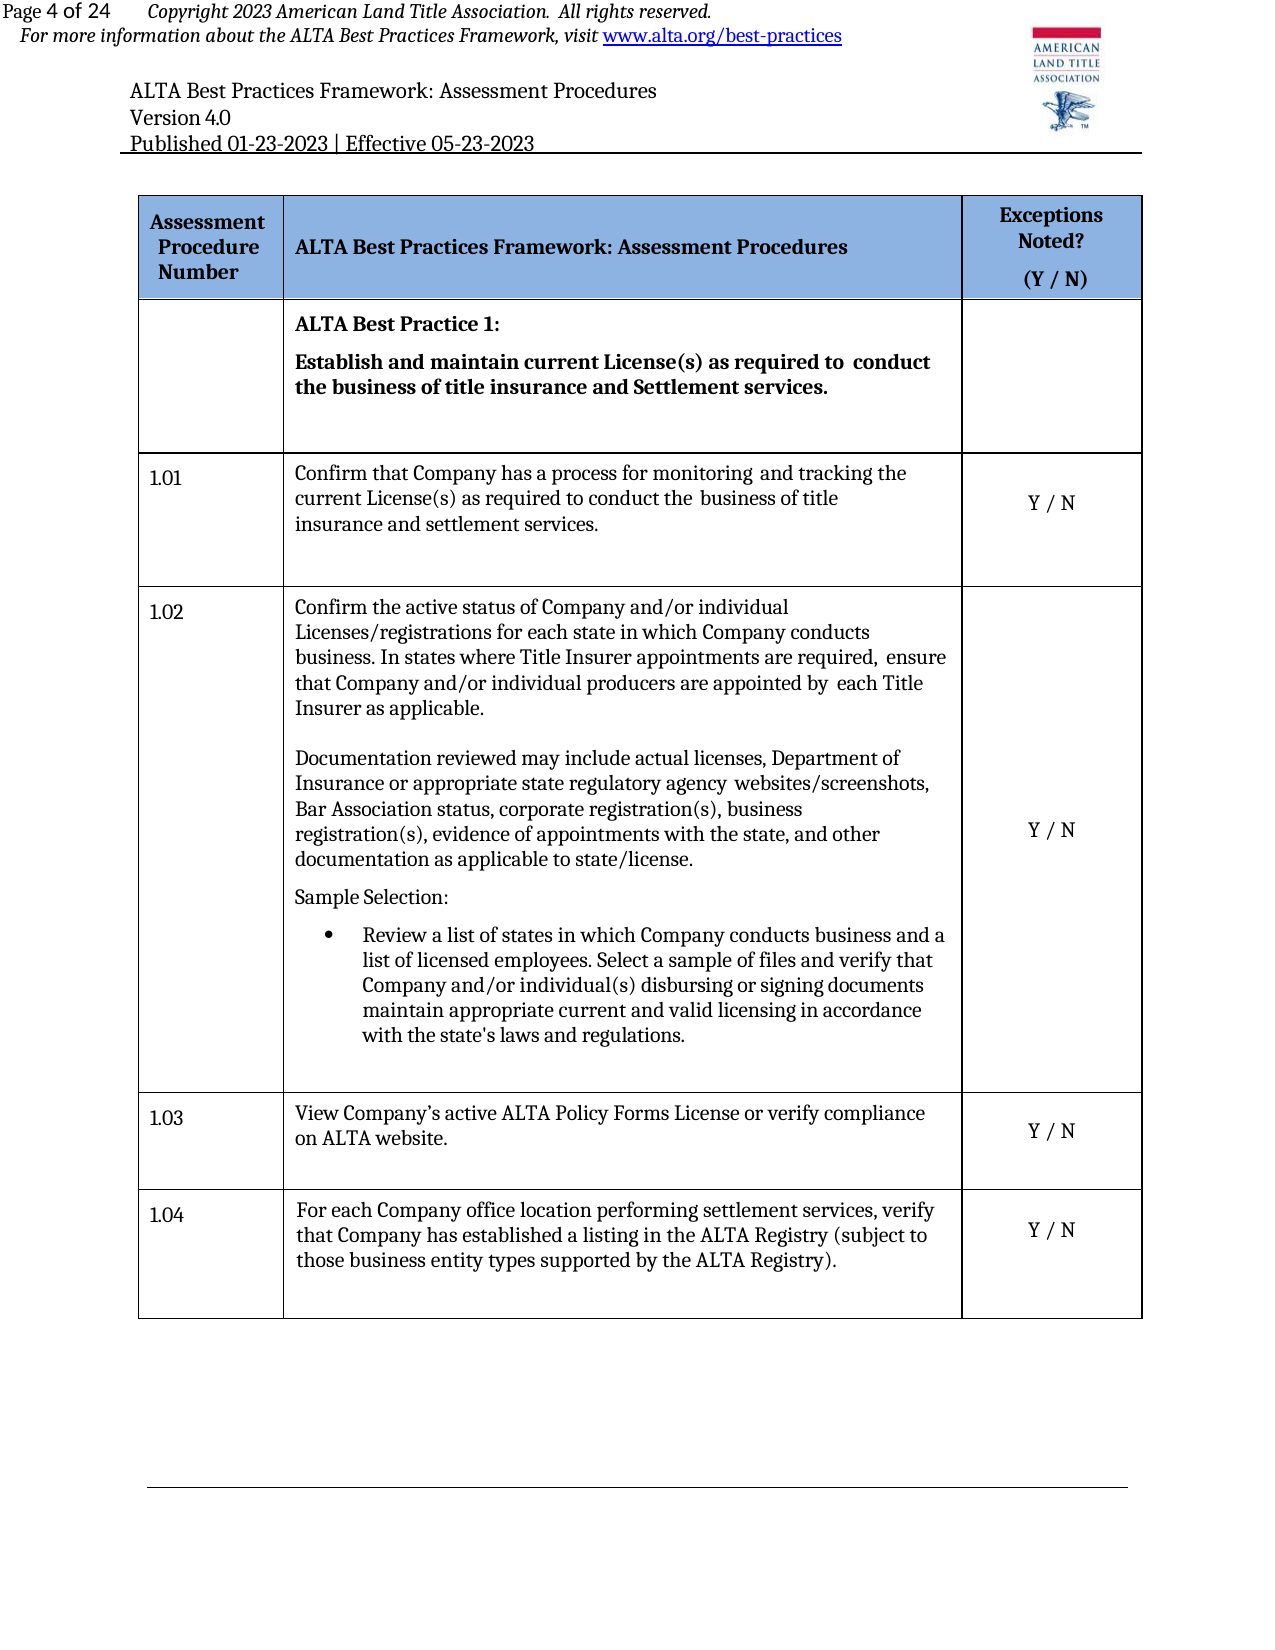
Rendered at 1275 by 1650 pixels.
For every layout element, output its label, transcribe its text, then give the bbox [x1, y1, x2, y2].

table_cell ALTA Best Practice 1: Establish and maintain current License(s) as required to conduct the business of title insurance and Settlement services. [284, 300, 961, 452]
table_cell View Company’s active ALTA Policy Forms License or verify compliance on ALTA website. [284, 1093, 961, 1189]
table_cell 1.03 [139, 1093, 283, 1189]
table_cell Y / N [963, 587, 1141, 1092]
table_cell Y / N [963, 1093, 1141, 1189]
table_cell [963, 300, 1141, 452]
table_cell For each Company office location performing settlement services, verify that Company has established a listing in the ALTA Registry (subject to those business entity types supported by the ALTA Registry). [284, 1190, 961, 1318]
table_cell Y / N [963, 454, 1141, 586]
table_cell [139, 300, 283, 452]
picture [1025, 17, 1109, 142]
table_cell Confirm the active status of Company and/or individual Licenses/registrations for each state in which Company conducts business. In states where Title Insurer appointments are required, ensure that Company and/or individual producers are appointed by each Title Insurer as applicable. Documentation reviewed may include actual licenses, Department of Insurance or appropriate state regulatory agency websites/screenshots, Bar Association status, corporate registration(s), business registration(s), evidence of appointments with the state, and other documentation as applicable to state/license. Sample Selection: Review a list of states in which Company conducts business and a list of licensed employees. Select a sample of files and verify that Company and/or individual(s) disbursing or signing documents maintain appropriate current and valid licensing in accordance with the state's laws and regulations. [284, 587, 961, 1092]
table_cell Y / N [963, 1190, 1141, 1318]
table_header ALTA Best Practices Framework: Assessment Procedures [284, 196, 961, 298]
table_header Exceptions Noted? (Y / N) [963, 196, 1141, 298]
table_cell Confirm that Company has a process for monitoring and tracking the current License(s) as required to conduct the business of title insurance and settlement services. [284, 454, 961, 586]
table_header Assessment Procedure Number [139, 196, 283, 298]
table_cell 1.02 [139, 587, 283, 1092]
table_cell 1.01 [139, 454, 283, 586]
table_cell 1.04 [139, 1190, 283, 1318]
